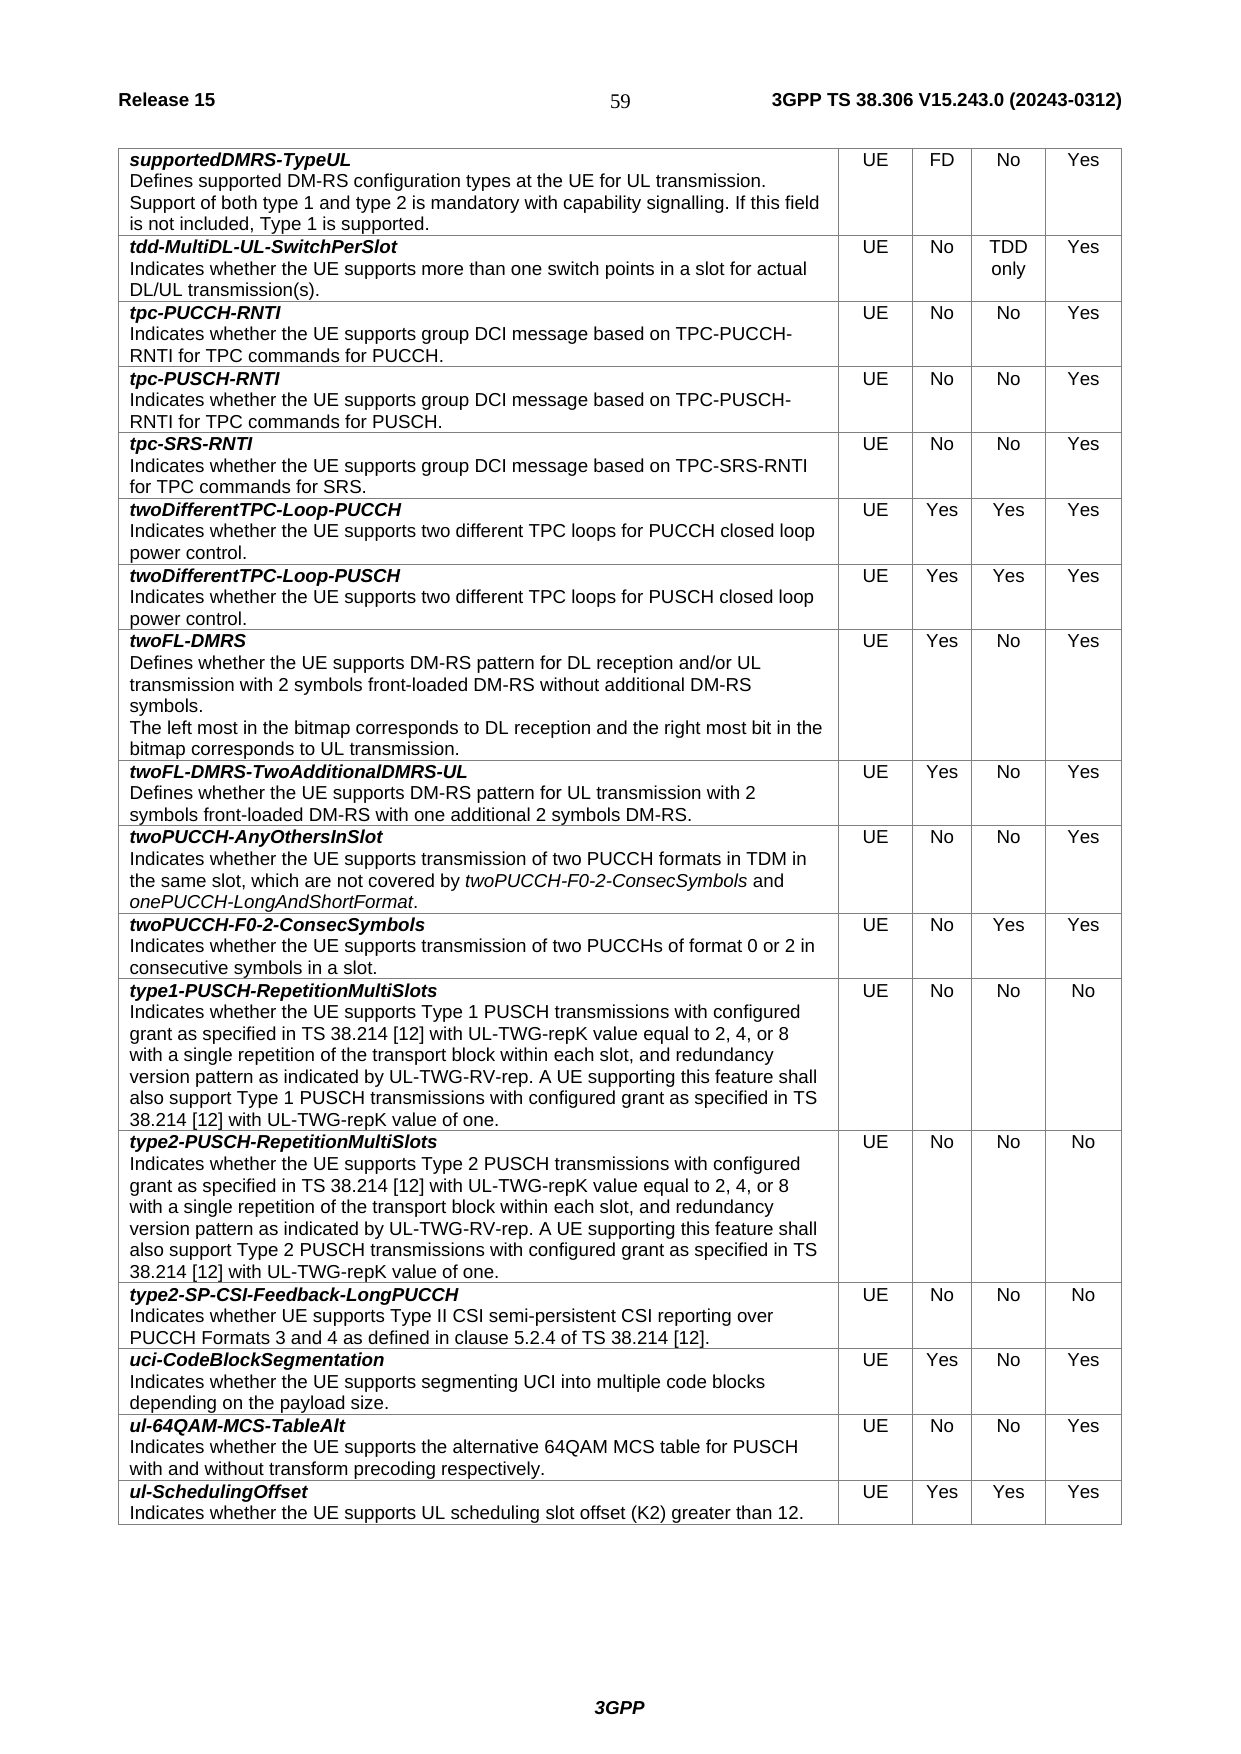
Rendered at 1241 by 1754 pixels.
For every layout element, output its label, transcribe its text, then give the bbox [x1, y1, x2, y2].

table_cell TDD only [972, 236, 1045, 301]
table_cell No [972, 1349, 1045, 1414]
table_cell Yes [1046, 1349, 1121, 1414]
table_cell No [1046, 979, 1121, 1130]
table_cell twoFL-DMRS Defines whether the UE supports DM-RS pattern for DL reception and/or UL transmission with 2 symbols front-loaded DM-RS without additional DM-RS symbols. The left most in the bitmap corresponds to DL reception and the right most bit in the bitmap corresponds to UL transmission. [119, 630, 838, 759]
table_cell No [972, 1415, 1045, 1479]
table_cell Yes [913, 761, 971, 825]
table_cell UE [839, 367, 912, 432]
table_cell Yes [913, 1349, 971, 1414]
table_cell UE [839, 433, 912, 498]
table_cell UE [839, 1131, 912, 1282]
table_cell Yes [913, 1481, 971, 1524]
table_cell tdd-MultiDL-UL-SwitchPerSlot Indicates whether the UE supports more than one switch points in a slot for actual DL/UL transmission(s). [119, 236, 838, 301]
table_cell twoFL-DMRS-TwoAdditionalDMRS-UL Defines whether the UE supports DM-RS pattern for UL transmission with 2 symbols front-loaded DM-RS with one additional 2 symbols DM-RS. [119, 761, 838, 825]
table_cell No [913, 914, 971, 978]
table_cell Yes [1046, 826, 1121, 913]
table_cell UE [839, 499, 912, 563]
table_cell UE [839, 1283, 912, 1348]
table_cell Yes [972, 499, 1045, 563]
table_cell Yes [1046, 761, 1121, 825]
table_cell No [1046, 1283, 1121, 1348]
table_cell ul-SchedulingOffset Indicates whether the UE supports UL scheduling slot offset (K2) greater than 12. [119, 1481, 838, 1524]
table_cell Yes [1046, 236, 1121, 301]
table_cell No [913, 367, 971, 432]
table_cell UE [839, 302, 912, 366]
table_cell Yes [1046, 499, 1121, 563]
table_cell No [972, 826, 1045, 913]
table_cell UE [839, 630, 912, 759]
table_cell No [972, 761, 1045, 825]
table_cell No [972, 433, 1045, 498]
table_cell No [972, 302, 1045, 366]
table_cell Yes [1046, 1481, 1121, 1524]
table_cell Yes [1046, 433, 1121, 498]
table_cell type2-SP-CSI-Feedback-LongPUCCH Indicates whether UE supports Type II CSI semi-persistent CSI reporting over PUCCH Formats 3 and 4 as defined in clause 5.2.4 of TS 38.214 [12]. [119, 1283, 838, 1348]
table_cell Yes [913, 630, 971, 759]
table_cell Yes [1046, 565, 1121, 629]
table_cell UE [839, 1481, 912, 1524]
table_cell No [1046, 1131, 1121, 1282]
table_cell No [972, 367, 1045, 432]
table_cell twoPUCCH-F0-2-ConsecSymbols Indicates whether the UE supports transmission of two PUCCHs of format 0 or 2 in consecutive symbols in a slot. [119, 914, 838, 978]
table_cell UE [839, 149, 912, 235]
table_cell UE [839, 761, 912, 825]
table_cell UE [839, 565, 912, 629]
table_cell No [972, 979, 1045, 1130]
table_cell Yes [913, 499, 971, 563]
table_cell No [972, 149, 1045, 235]
table_cell No [913, 236, 971, 301]
table_cell supportedDMRS-TypeUL Defines supported DM-RS configuration types at the UE for UL transmission. Support of both type 1 and type 2 is mandatory with capability signalling. If this field is not included, Type 1 is supported. [119, 149, 838, 235]
table_cell UE [839, 826, 912, 913]
table_cell Yes [972, 1481, 1045, 1524]
table_cell UE [839, 979, 912, 1130]
table_cell Yes [1046, 367, 1121, 432]
table_cell No [913, 433, 971, 498]
table_cell Yes [1046, 914, 1121, 978]
table_cell Yes [1046, 149, 1121, 235]
table_cell No [913, 1131, 971, 1282]
table_cell tpc-PUSCH-RNTI Indicates whether the UE supports group DCI message based on TPC-PUSCH-RNTI for TPC commands for PUSCH. [119, 367, 838, 432]
table_cell No [913, 979, 971, 1130]
table_cell type1-PUSCH-RepetitionMultiSlots Indicates whether the UE supports Type 1 PUSCH transmissions with configured grant as specified in TS 38.214 [12] with UL-TWG-repK value equal to 2, 4, or 8 with a single repetition of the transport block within each slot, and redundancy version pattern as indicated by UL-TWG-RV-rep. A UE supporting this feature shall also support Type 1 PUSCH transmissions with configured grant as specified in TS 38.214 [12] with UL-TWG-repK value of one. [119, 979, 838, 1130]
table_cell FD [913, 149, 971, 235]
table_cell Yes [972, 565, 1045, 629]
table_cell No [913, 1415, 971, 1479]
table_cell Yes [1046, 302, 1121, 366]
table_cell No [913, 1283, 971, 1348]
table_cell ul-64QAM-MCS-TableAlt Indicates whether the UE supports the alternative 64QAM MCS table for PUSCH with and without transform precoding respectively. [119, 1415, 838, 1479]
table_cell UE [839, 1415, 912, 1479]
table_cell type2-PUSCH-RepetitionMultiSlots Indicates whether the UE supports Type 2 PUSCH transmissions with configured grant as specified in TS 38.214 [12] with UL-TWG-repK value equal to 2, 4, or 8 with a single repetition of the transport block within each slot, and redundancy version pattern as indicated by UL-TWG-RV-rep. A UE supporting this feature shall also support Type 2 PUSCH transmissions with configured grant as specified in TS 38.214 [12] with UL-TWG-repK value of one. [119, 1131, 838, 1282]
table_cell No [972, 630, 1045, 759]
table_cell tpc-SRS-RNTI Indicates whether the UE supports group DCI message based on TPC-SRS-RNTI for TPC commands for SRS. [119, 433, 838, 498]
table_cell No [913, 826, 971, 913]
table_cell twoPUCCH-AnyOthersInSlot Indicates whether the UE supports transmission of two PUCCH formats in TDM in the same slot, which are not covered by twoPUCCH-F0-2-ConsecSymbols and onePUCCH-LongAndShortFormat. [119, 826, 838, 913]
table_cell Yes [972, 914, 1045, 978]
table_cell UE [839, 914, 912, 978]
table_cell tpc-PUCCH-RNTI Indicates whether the UE supports group DCI message based on TPC-PUCCH-RNTI for TPC commands for PUCCH. [119, 302, 838, 366]
table_cell UE [839, 236, 912, 301]
table_cell Yes [1046, 630, 1121, 759]
table_cell UE [839, 1349, 912, 1414]
table_cell No [913, 302, 971, 366]
table_cell No [972, 1131, 1045, 1282]
table_cell No [972, 1283, 1045, 1348]
table_cell Yes [1046, 1415, 1121, 1479]
table_cell Yes [913, 565, 971, 629]
table_cell uci-CodeBlockSegmentation Indicates whether the UE supports segmenting UCI into multiple code blocks depending on the payload size. [119, 1349, 838, 1414]
table_cell twoDifferentTPC-Loop-PUCCH Indicates whether the UE supports two different TPC loops for PUCCH closed loop power control. [119, 499, 838, 563]
table_cell twoDifferentTPC-Loop-PUSCH Indicates whether the UE supports two different TPC loops for PUSCH closed loop power control. [119, 565, 838, 629]
